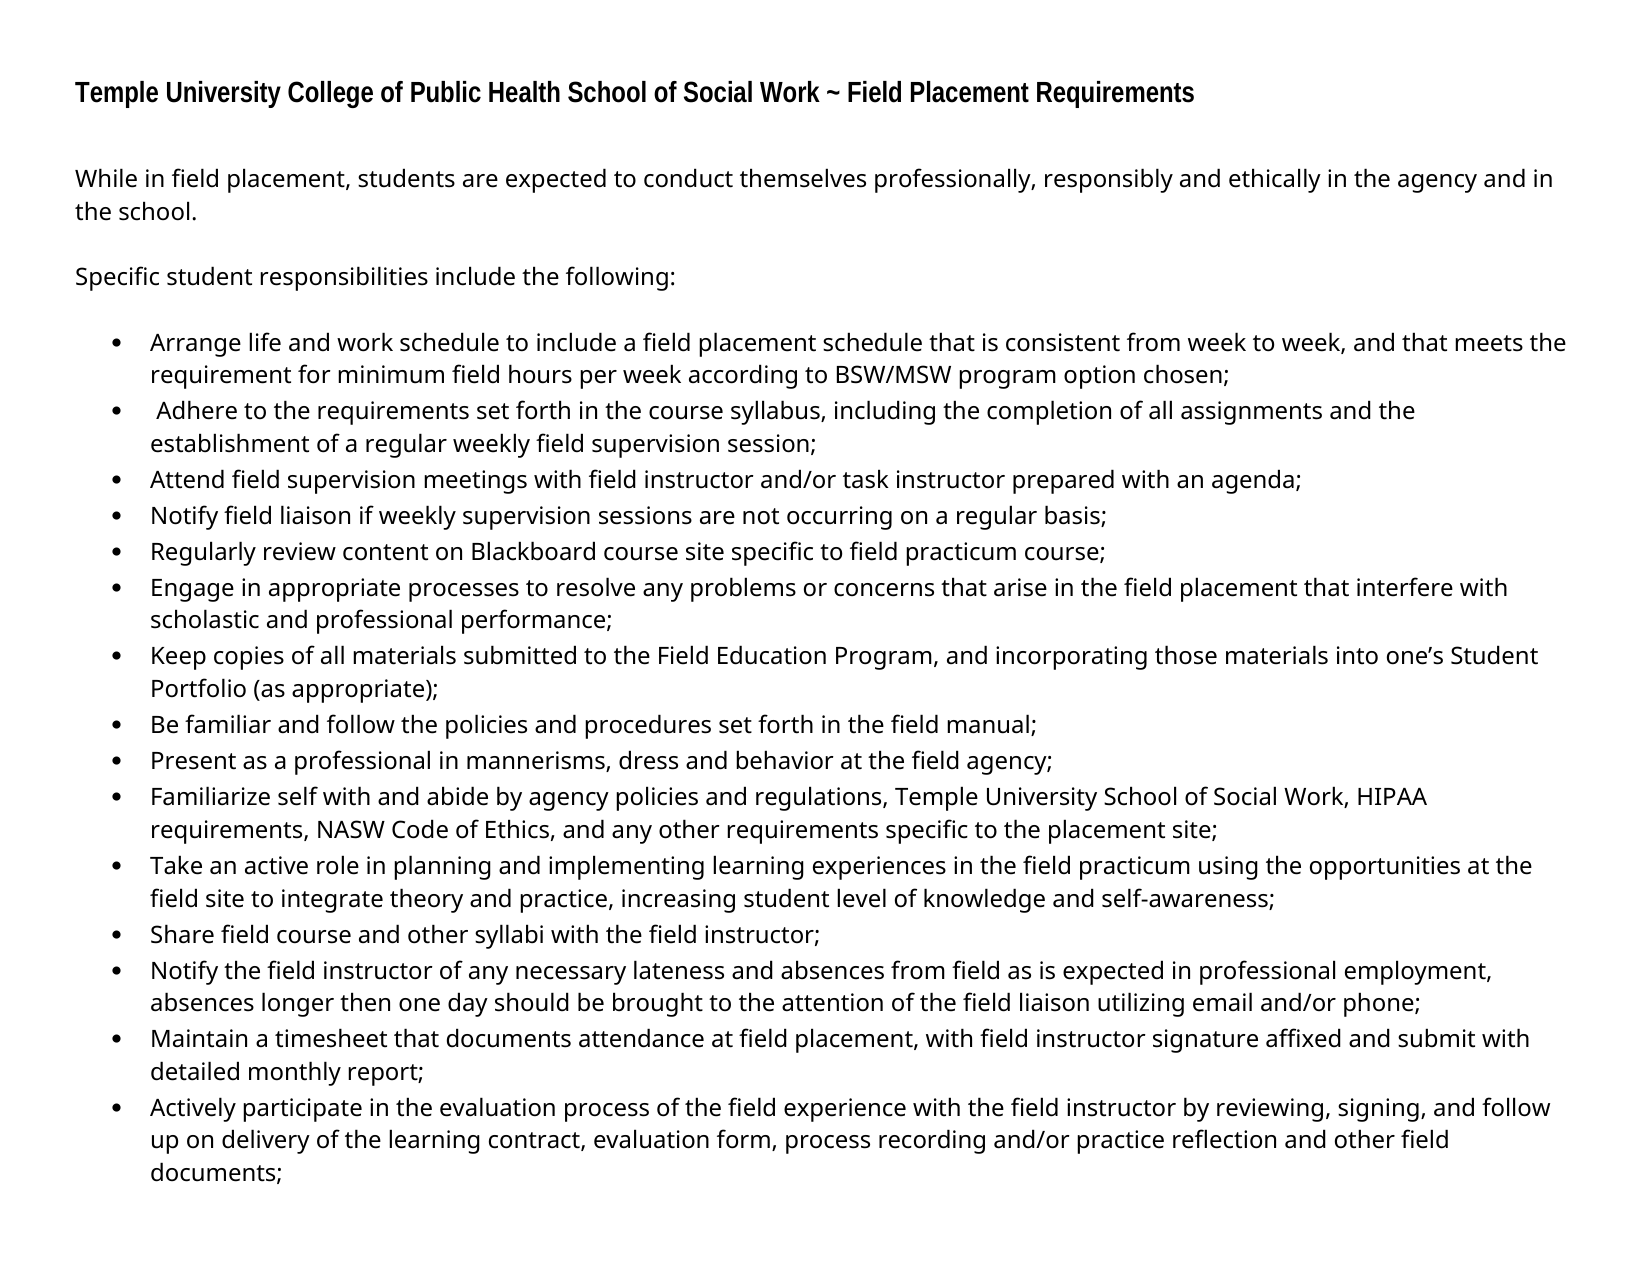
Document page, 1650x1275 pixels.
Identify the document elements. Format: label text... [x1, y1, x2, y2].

list Present as a professional in mannerisms, dress and behavior at the field agency; [112, 744, 1575, 777]
list Notify field liaison if weekly supervision sessions are not occurring on a regular basis; [112, 499, 1575, 531]
text While in field placement, students are expected to conduct themselves professionally, responsibly and ethically in the agency and in the school. [75, 162, 1575, 227]
list Take an active role in planning and implementing learning experiences in the field practicum using the opportunities at the field site to integrate theory and practice, increasing student level of knowledge and self-awareness; [112, 849, 1575, 914]
list Share field course and other syllabi with the field instructor; [112, 917, 1575, 950]
list Regularly review content on Blackboard course site specific to field practicum course; [112, 535, 1575, 567]
list Notify the field instructor of any necessary lateness and absences from field as is expected in professional employment, absences longer then one day should be brought to the attention of the field liaison utilizing email and/or phone; [112, 953, 1575, 1019]
list Adhere to the requirements set forth in the course syllabus, including the completion of all assignments and the establishment of a regular weekly field supervision session; [112, 394, 1575, 459]
text Specific student responsibilities include the following: [75, 260, 1575, 293]
list Maintain a timesheet that documents attendance at field placement, with field instructor signature affixed and submit with detailed monthly report; [112, 1022, 1575, 1087]
list Attend field supervision meetings with field instructor and/or task instructor prepared with an agenda; [112, 463, 1575, 495]
list Familiarize self with and abide by agency policies and regulations, Temple University School of Social Work, HIPAA requirements, NASW Code of Ethics, and any other requirements specific to the placement site; [112, 780, 1575, 845]
list Engage in appropriate processes to resolve any problems or concerns that arise in the field placement that interfere with scholastic and professional performance; [112, 571, 1575, 636]
list Keep copies of all materials submitted to the Field Education Program, and incorporating those materials into one’s Student Portfolio (as appropriate); [112, 639, 1575, 704]
list Actively participate in the evaluation process of the field experience with the field instructor by reviewing, signing, and follow up on delivery of the learning contract, evaluation form, process recording and/or practice reflection and other field documents; [112, 1091, 1575, 1188]
list Arrange life and work schedule to include a field placement schedule that is consistent from week to week, and that meets the requirement for minimum field hours per week according to BSW/MSW program option chosen; [112, 325, 1575, 391]
list Be familiar and follow the policies and procedures set forth in the field manual; [112, 708, 1575, 741]
